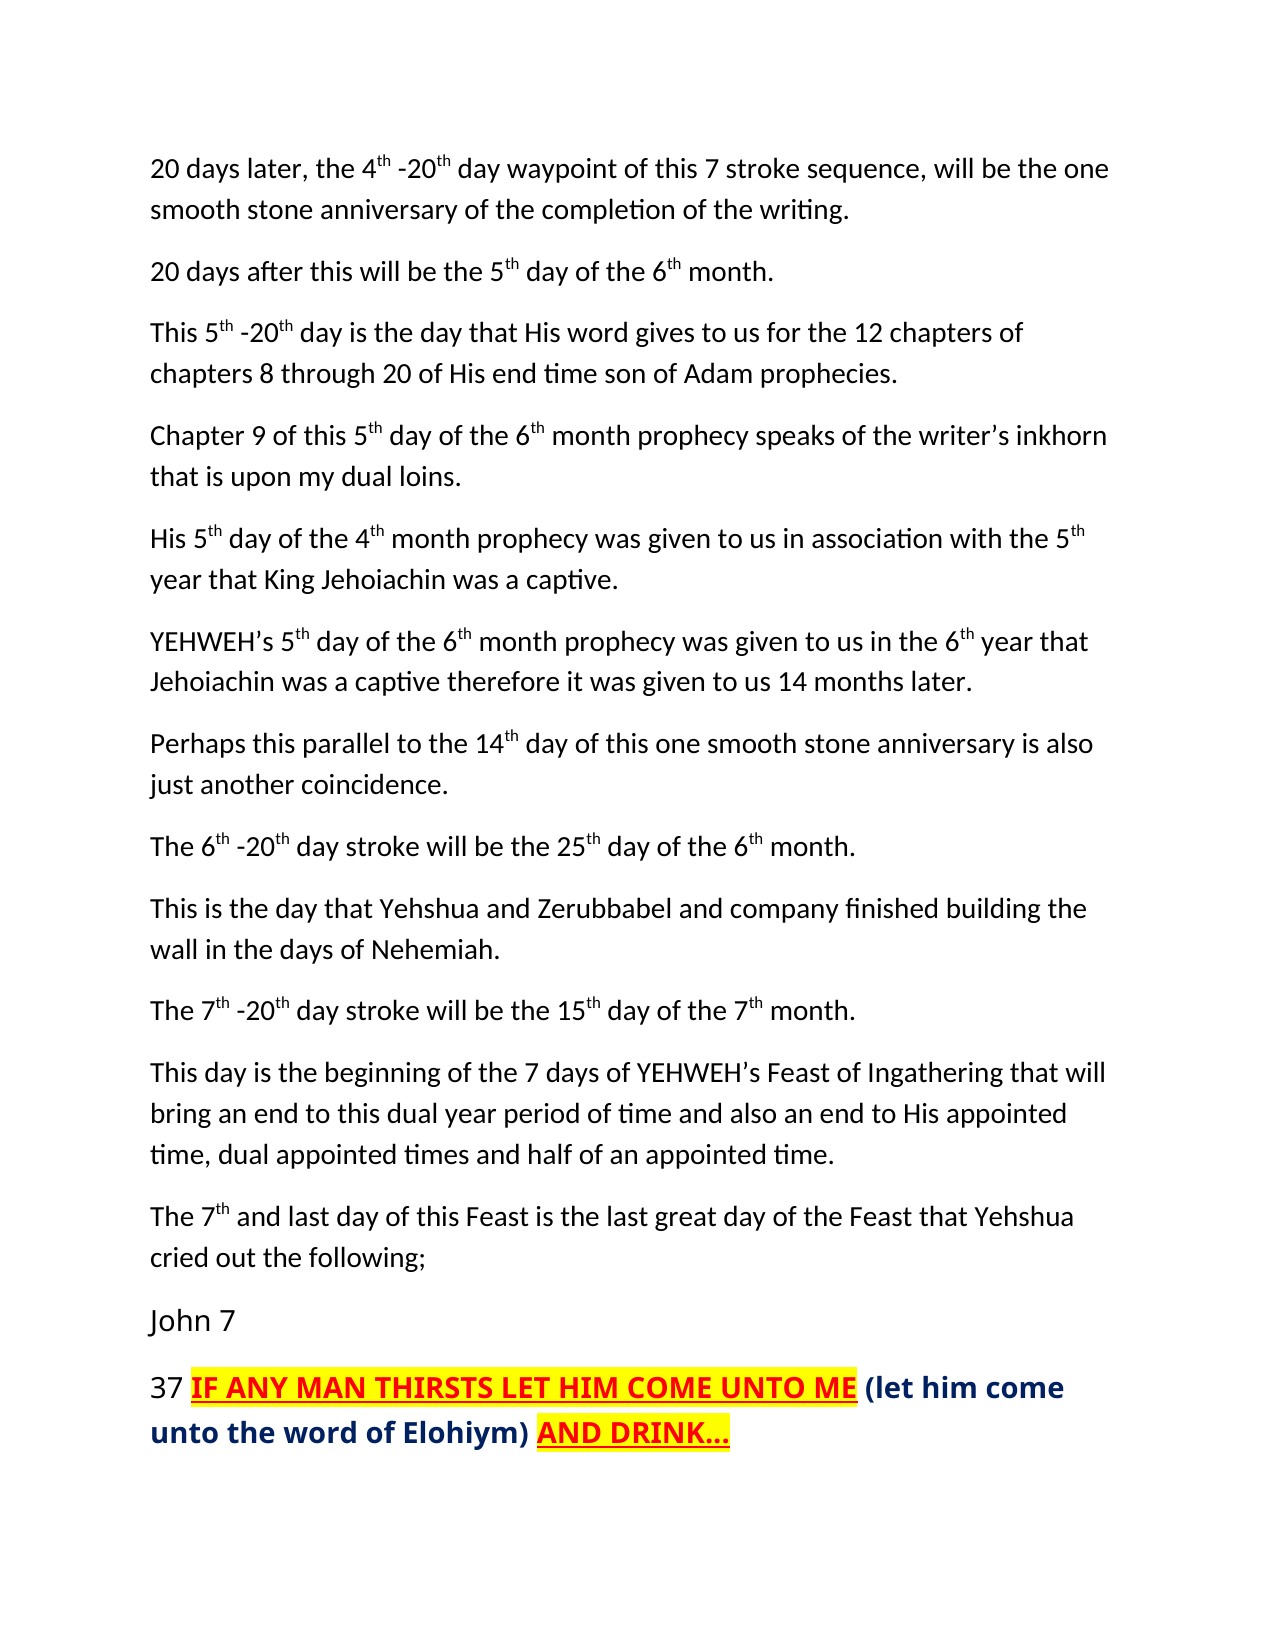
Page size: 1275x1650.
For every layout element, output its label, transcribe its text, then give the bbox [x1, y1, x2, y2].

text 20 days after this will be the 5th day of the 6th month. [150, 253, 1125, 288]
text Chapter 9 of this 5th day of the 6th month prophecy speaks of the writer’s inkhorn that is upon my dual loins. [150, 417, 1125, 494]
text Perhaps this parallel to the 14th day of this one smooth stone anniversary is also just another coincidence. [150, 725, 1125, 802]
text John 7 [150, 1301, 1125, 1340]
text The 6th -20th day stroke will be the 25th day of the 6th month. [150, 828, 1125, 864]
text The 7th and last day of this Feast is the last great day of the Feast that Yehshua cried out the following; [150, 1198, 1125, 1274]
text This is the day that Yehshua and Zerubbabel and company finished building the wall in the days of Nehemiah. [150, 890, 1125, 966]
text The 7th -20th day stroke will be the 15th day of the 7th month. [150, 992, 1125, 1028]
text This 5th -20th day is the day that His word gives to us for the 12 chapters of chapters 8 through 20 of His end time son of Adam prophecies. [150, 314, 1125, 391]
text This day is the beginning of the 7 days of YEHWEH’s Feast of Ingathering that will bring an end to this dual year period of time and also an end to His appointed time, dual appointed times and half of an appointed time. [150, 1054, 1125, 1172]
text 20 days later, the 4th -20th day waypoint of this 7 stroke sequence, will be the one smooth stone anniversary of the completion of the writing. [150, 150, 1125, 227]
text YEHWEH’s 5th day of the 6th month prophecy was given to us in the 6th year that Jehoiachin was a captive therefore it was given to us 14 months later. [150, 623, 1125, 699]
text His 5th day of the 4th month prophecy was given to us in association with the 5th year that King Jehoiachin was a captive. [150, 520, 1125, 596]
text 37 IF ANY MAN THIRSTS LET HIM COME UNTO ME (let him come unto the word of Elohiym) AND DRINK... [150, 1367, 1125, 1452]
